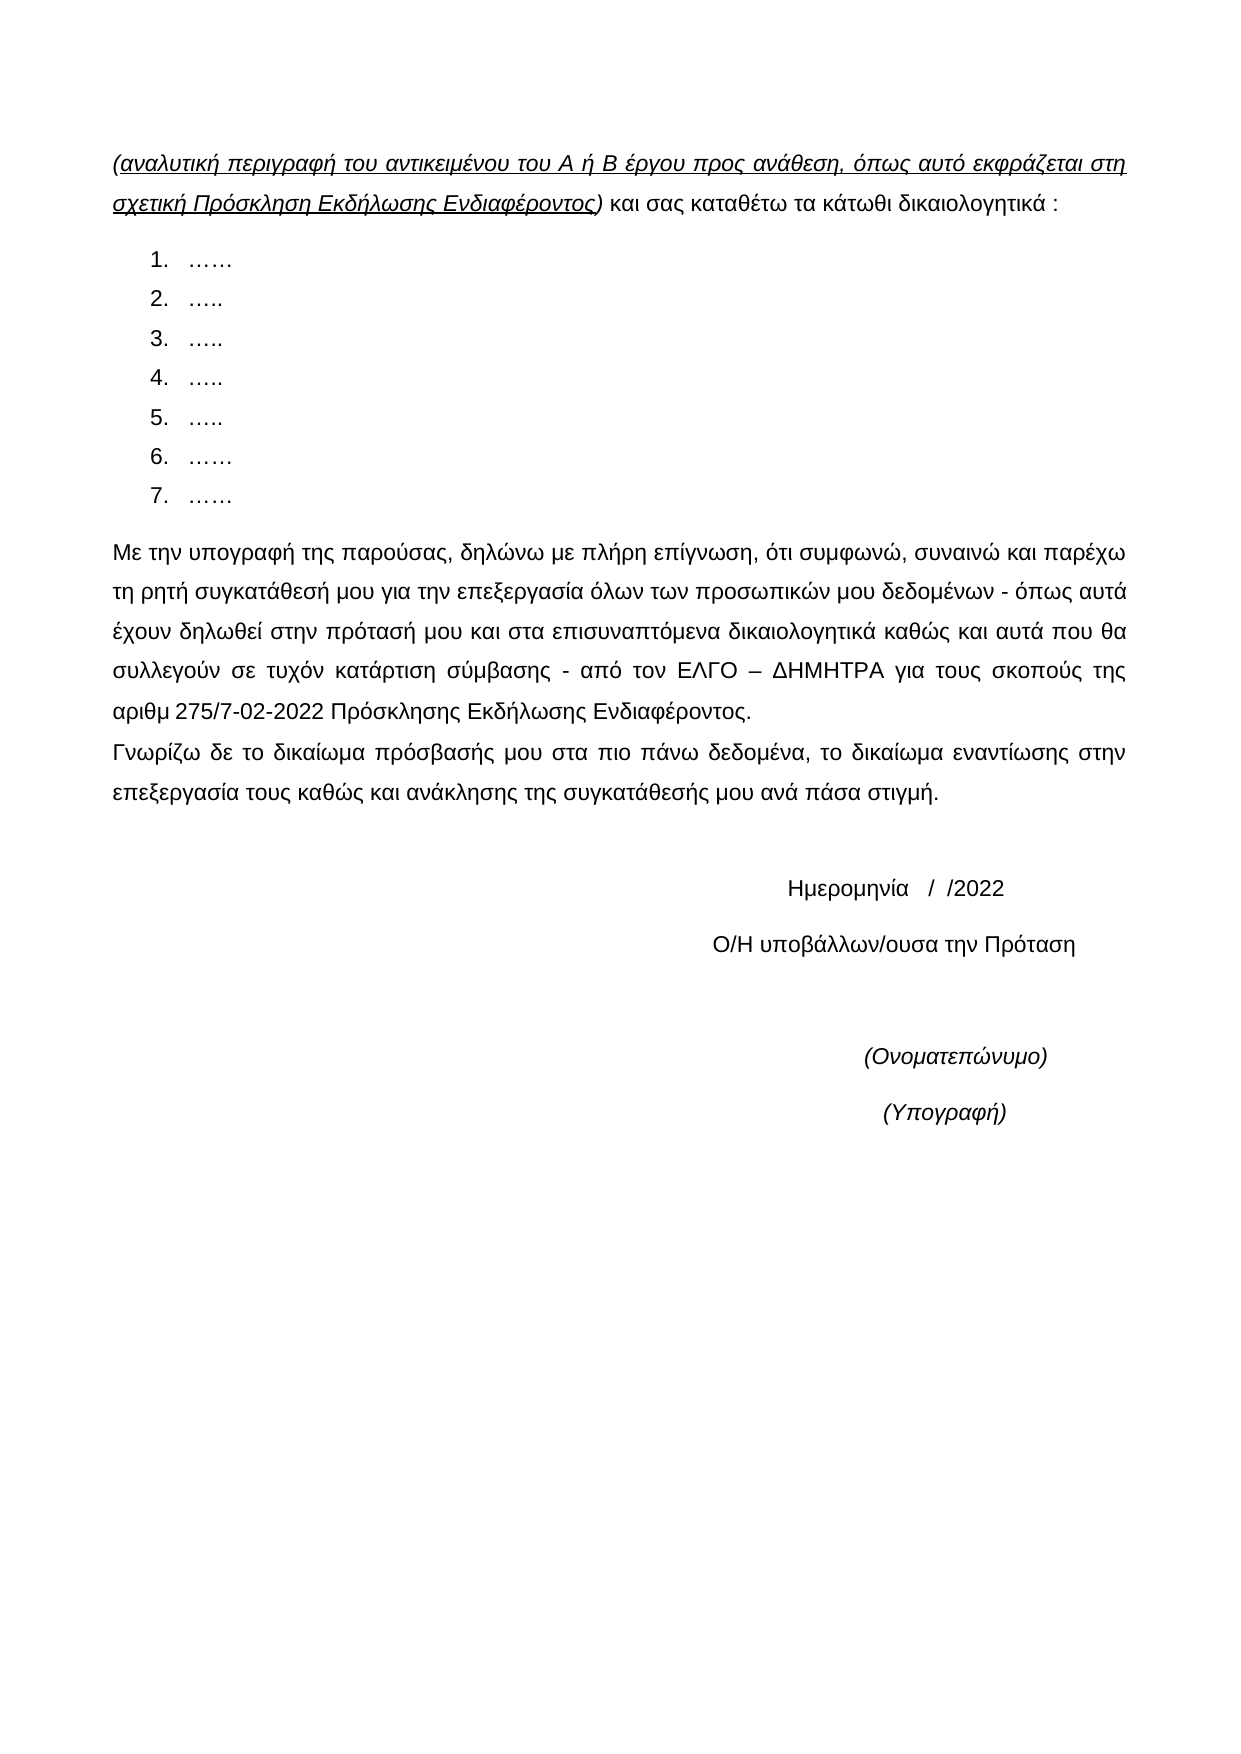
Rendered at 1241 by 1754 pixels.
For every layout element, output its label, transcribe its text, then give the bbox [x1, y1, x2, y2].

text Ο/Η υποβάλλων/ουσα την Πρόταση [712, 931, 1128, 957]
text Γνωρίζω δε το δικαίωμα πρόσβασής μου στα πιο πάνω δεδομένα, το δικαίωμα εναντίωσης στην επεξεργασία τους καθώς και ανάκλησης της συγκατάθεσής μου ανά πάσα στιγμή. [112, 739, 1128, 805]
text (Ονοματεπώνυμο) [712, 1043, 1128, 1069]
list ….. [150, 403, 1128, 430]
list ….. [150, 285, 1128, 311]
text (Υπογραφή) [712, 1099, 1128, 1125]
list …… [150, 482, 1128, 509]
list …… [150, 246, 1128, 272]
list ….. [150, 364, 1128, 390]
text Με την υπογραφή της παρούσας, δηλώνω με πλήρη επίγνωση, ότι συμφωνώ, συναινώ και παρέχω τη ρητή συγκατάθεσή μου για την επεξεργασία όλων των προσωπικών μου δεδομένων - όπως αυτά έχουν δηλωθεί στην πρότασή μου και στα επισυναπτόμενα δικαιολογητικά καθώς και αυτά που θα συλλεγούν σε τυχόν κατάρτιση σύμβασης - από τον ΕΛΓΟ – ΔΗΜΗΤΡΑ για τους σκοπούς της αριθμ 275/7-02-2022 Πρόσκλησης Εκδήλωσης Ενδιαφέροντος. [112, 539, 1128, 725]
list ….. [150, 324, 1128, 351]
text (αναλυτική περιγραφή του αντικειμένου του Α ή Β έργου προς ανάθεση, όπως αυτό εκφράζεται στη σχετική Πρόσκληση Εκδήλωσης Ενδιαφέροντος) και σας καταθέτω τα κάτωθι δικαιολογητικά : [112, 150, 1128, 216]
list …… [150, 443, 1128, 469]
text Ημερομηνία / /2022 [712, 874, 1128, 901]
